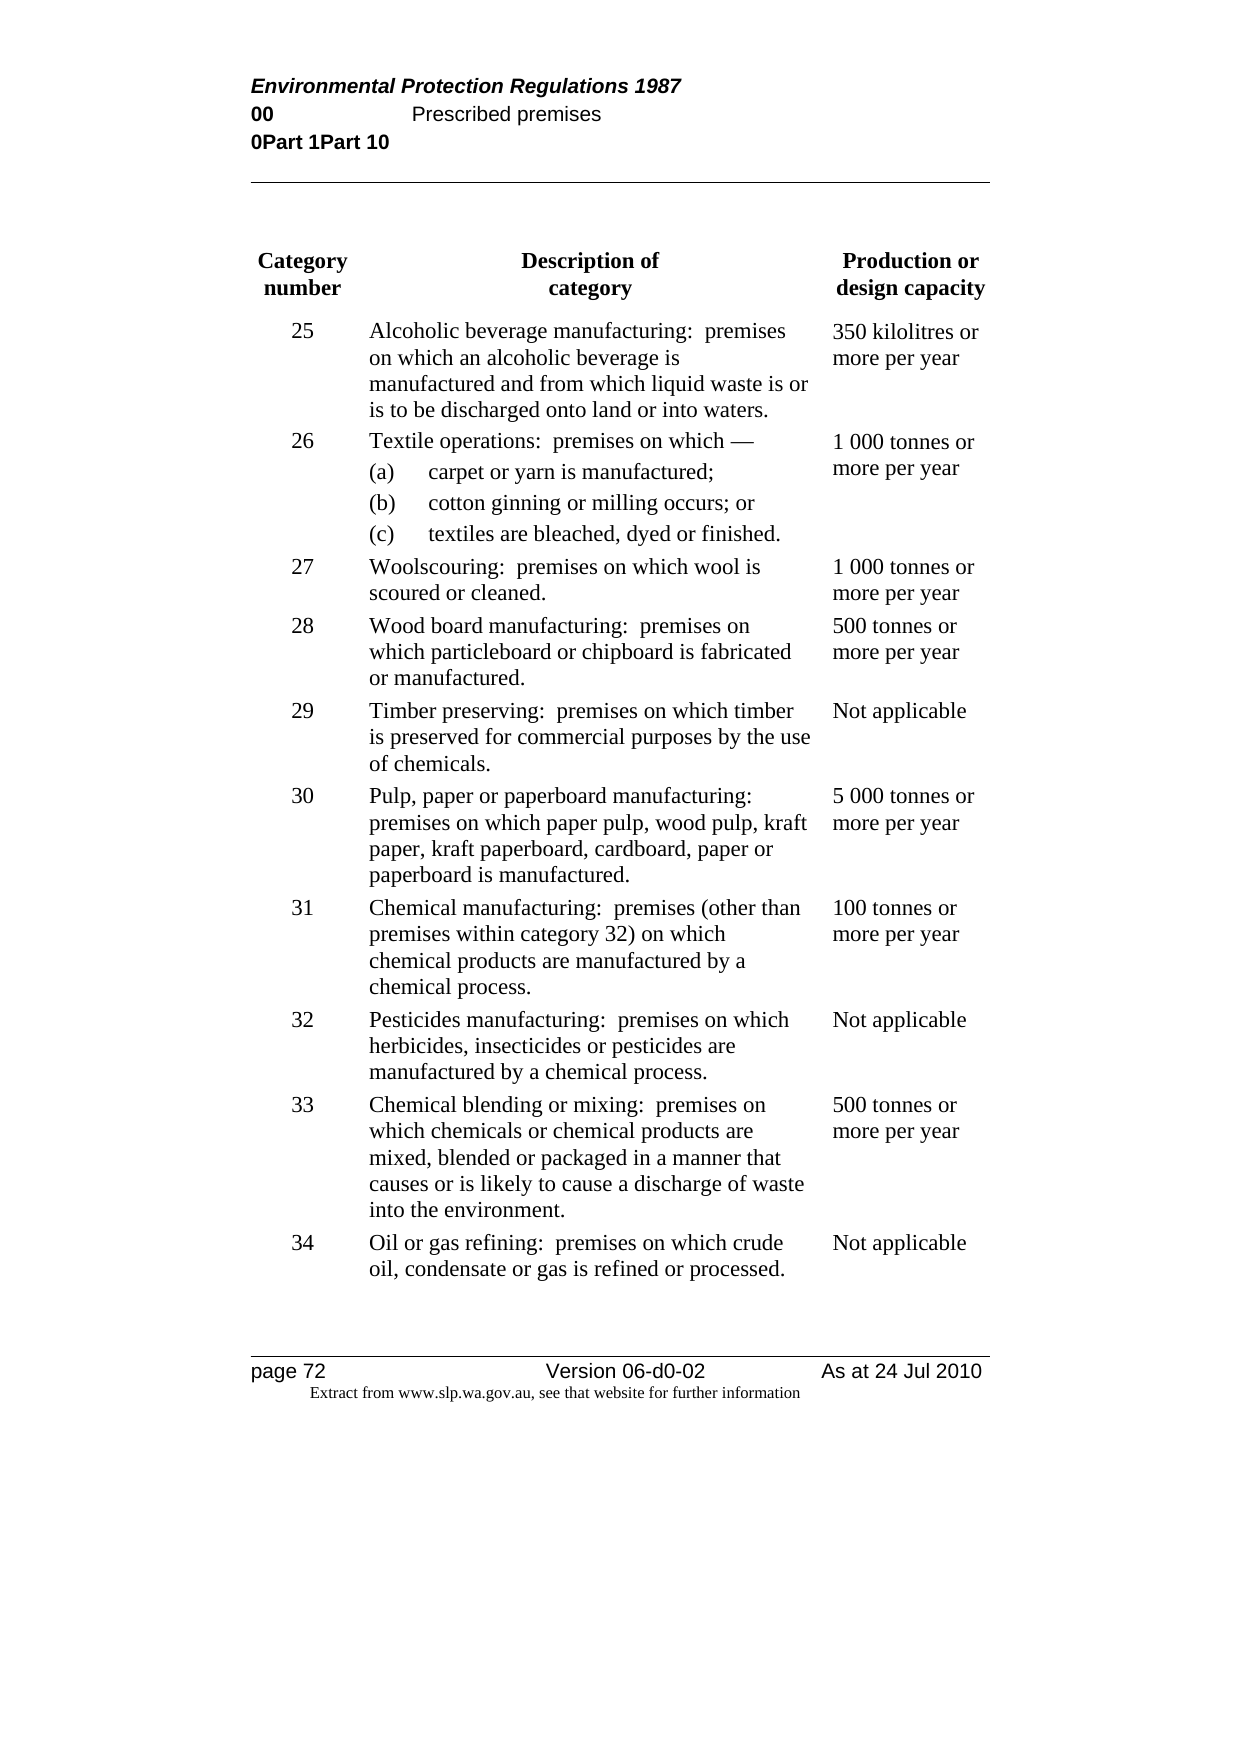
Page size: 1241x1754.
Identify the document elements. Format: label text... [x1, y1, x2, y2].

table_cell 32 [251, 999, 363, 1085]
table_cell 5 000 tonnes or more per year [826, 776, 1004, 888]
table_cell Woolscouring: premises on which wool is scoured or cleaned. [363, 546, 826, 605]
table_cell 25 [251, 313, 363, 423]
table_cell 500 tonnes or more per year [826, 1085, 1004, 1223]
table_cell 100 tonnes or more per year [826, 888, 1004, 999]
table_cell Timber preserving: premises on which timber is preserved for commercial purposes by the use of chemicals. [363, 691, 826, 776]
table_cell Pulp, paper or paperboard manufacturing: premises on which paper pulp, wood pulp, kraft paper, kraft paperboard, cardboard, paper or paperboard is manufactured. [363, 776, 826, 888]
table_cell 1 000 tonnes or more per year [826, 546, 1004, 605]
table_header Production or design capacity [826, 248, 1004, 313]
table_cell Not applicable [826, 1223, 1004, 1282]
table_cell Chemical manufacturing: premises (other than premises within category 32) on which chemical products are manufactured by a chemical process. [363, 888, 826, 999]
table_cell Alcoholic beverage manufacturing: premises on which an alcoholic beverage is manufactured and from which liquid waste is or is to be discharged onto land or into waters. [363, 313, 826, 423]
table_cell 29 [251, 691, 363, 776]
table_cell Pesticides manufacturing: premises on which herbicides, insecticides or pesticides are manufactured by a chemical process. [363, 999, 826, 1085]
table_cell 350 kilolitres or more per year [826, 313, 1004, 423]
table_header Description of category [363, 248, 826, 313]
table_cell 30 [251, 776, 363, 888]
table_cell Wood board manufacturing: premises on which particleboard or chipboard is fabricated or manufactured. [363, 605, 826, 691]
table_cell 26 [251, 423, 363, 546]
table_header Category number [251, 248, 363, 313]
table_cell Chemical blending or mixing: premises on which chemicals or chemical products are mixed, blended or packaged in a manner that causes or is likely to cause a discharge of waste into the environment. [363, 1085, 826, 1223]
table_cell 34 [251, 1223, 363, 1282]
table_cell 1 000 tonnes or more per year [826, 423, 1004, 546]
table_cell Oil or gas refining: premises on which crude oil, condensate or gas is refined or processed. [363, 1223, 826, 1282]
table_cell 31 [251, 888, 363, 999]
table_cell Not applicable [826, 999, 1004, 1085]
table_cell 27 [251, 546, 363, 605]
table_cell 28 [251, 605, 363, 691]
table_cell Textile operations: premises on which — (a) carpet or yarn is manufactured; (b) cotton ginning or milling occurs; or (c) textiles are bleached, dyed or finished. [363, 423, 826, 546]
table_cell Not applicable [826, 691, 1004, 776]
table_cell 33 [251, 1085, 363, 1223]
table_cell 500 tonnes or more per year [826, 605, 1004, 691]
